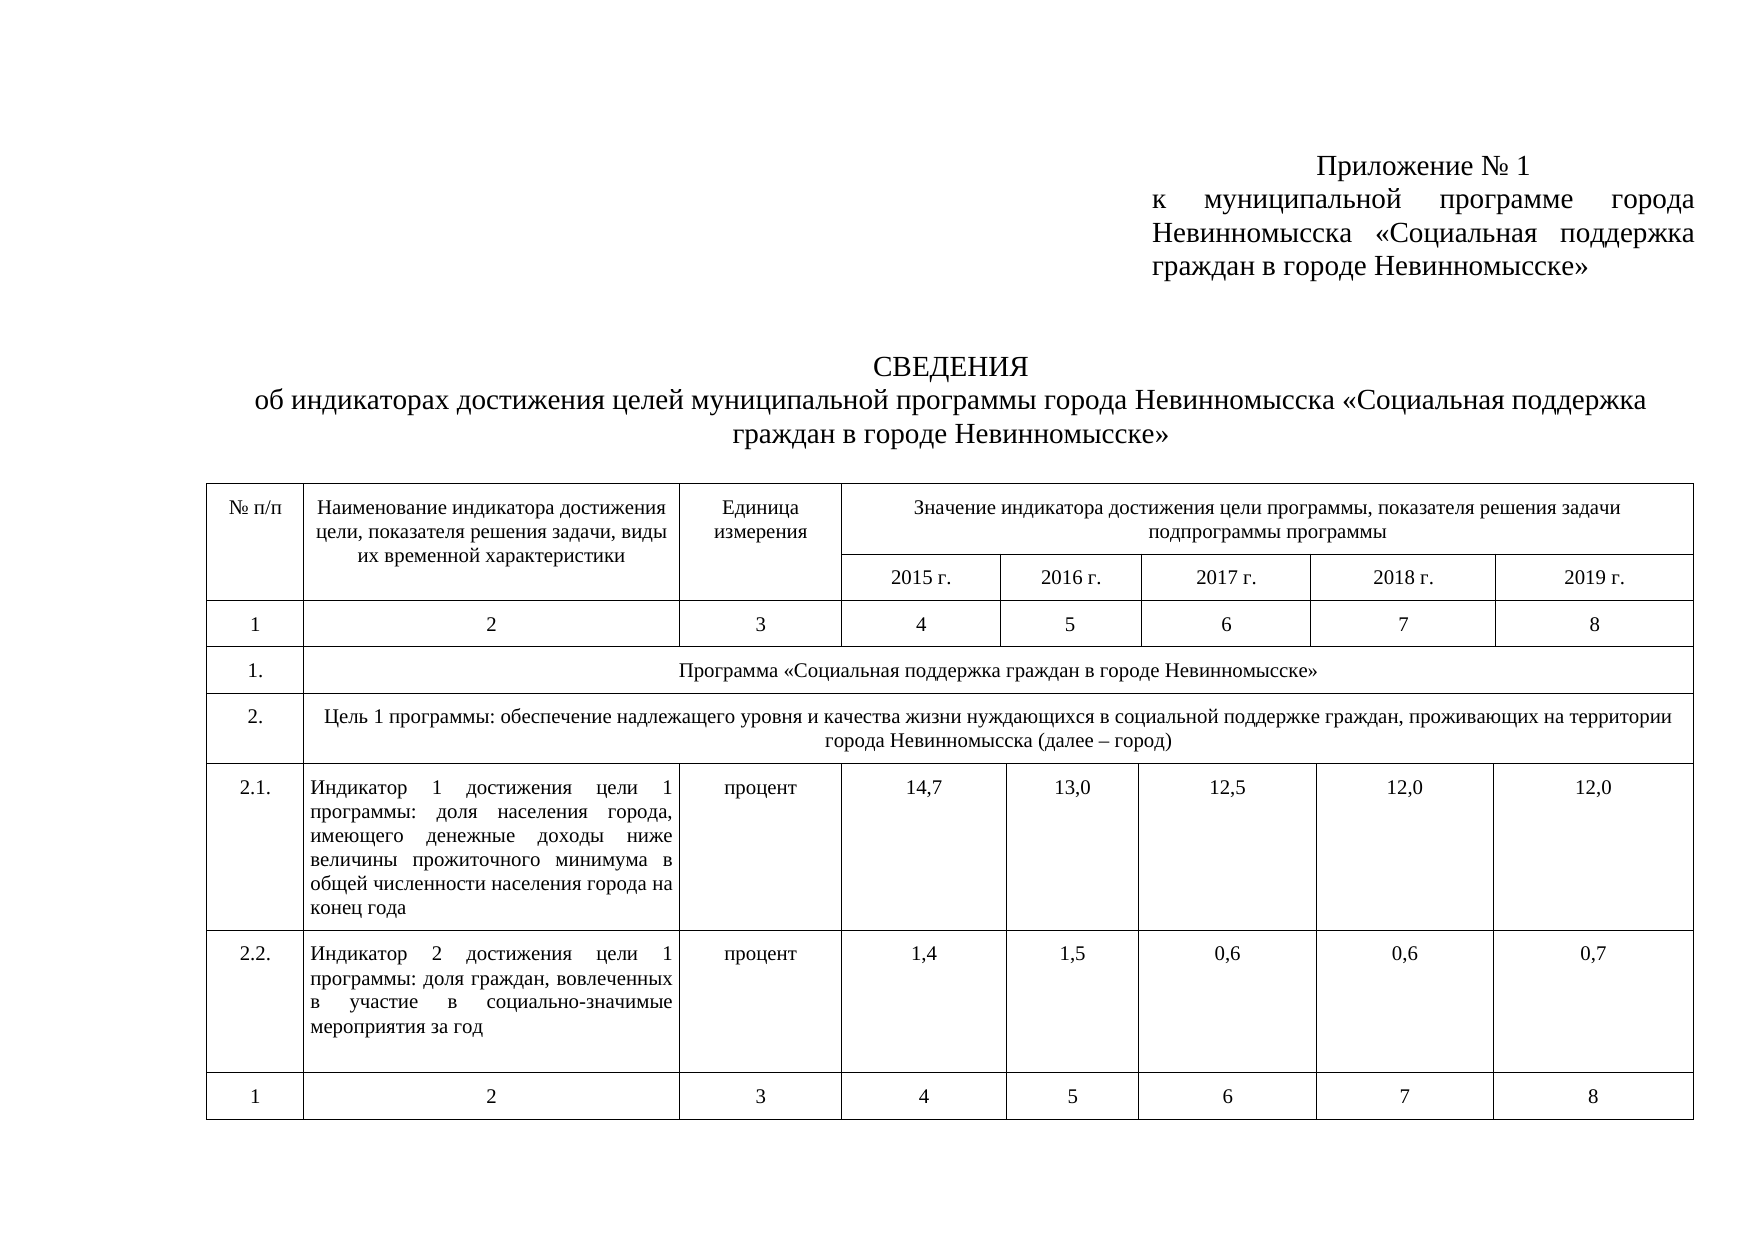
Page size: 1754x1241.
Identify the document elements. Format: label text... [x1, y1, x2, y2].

table_cell Программа «Социальная поддержка граждан в городе Невинномысске» [304, 647, 1693, 693]
table_cell 7 [1311, 601, 1495, 646]
table_cell 12,0 [1494, 764, 1693, 930]
table_cell 2016 г. [1001, 555, 1141, 600]
table_cell 1,5 [1007, 931, 1138, 1072]
table_header Наименование индикатора достижения цели, показателя решения задачи, виды их временной характеристики [304, 484, 679, 600]
table_cell 2018 г. [1311, 555, 1495, 600]
table_cell 7 [1317, 1073, 1493, 1119]
table_cell Цель 1 программы: обеспечение надлежащего уровня и качества жизни нуждающихся в социальной поддержке граждан, проживающих на территории города Невинномысска (далее – город) [304, 694, 1693, 763]
table_cell 2.2. [207, 931, 303, 1072]
table_cell 1. [207, 647, 303, 693]
table_cell процент [680, 931, 841, 1072]
text Приложение № 1 [1152, 148, 1695, 181]
table_cell 2019 г. [1496, 555, 1693, 600]
table_cell 2015 г. [842, 555, 1000, 600]
table_cell 1 [207, 1073, 303, 1119]
table_cell Индикатор 1 достижения цели 1 программы: доля населения города, имеющего денежные доходы ниже величины прожиточного минимума в общей численности населения города на конец года [304, 764, 679, 930]
table_cell 1 [207, 601, 303, 646]
table_cell 14,7 [842, 764, 1006, 930]
table_header Единица измерения [680, 484, 841, 600]
table_cell 3 [680, 1073, 841, 1119]
table_header Значение индикатора достижения цели программы, показателя решения задачи подпрограммы программы [842, 484, 1693, 553]
table_cell 3 [680, 601, 841, 646]
table_cell 2 [304, 1073, 679, 1119]
text СВЕДЕНИЯ [207, 349, 1695, 382]
table_header № п/п [207, 484, 303, 600]
table_cell процент [680, 764, 841, 930]
table_cell 5 [1001, 601, 1141, 646]
table_cell 4 [842, 601, 1000, 646]
table_cell 6 [1139, 1073, 1316, 1119]
text об индикаторах достижения целей муниципальной программы города Невинномысска «Социальная поддержка граждан в городе Невинномысске» [207, 382, 1695, 449]
table_cell Индикатор 2 достижения цели 1 программы: доля граждан, вовлеченных в участие в социально-значимые мероприятия за год [304, 931, 679, 1072]
table_cell 0,7 [1494, 931, 1693, 1072]
table_cell 6 [1142, 601, 1310, 646]
table_cell 8 [1496, 601, 1693, 646]
table_cell 0,6 [1139, 931, 1316, 1072]
table_cell 12,0 [1317, 764, 1493, 930]
text к муниципальной программе города Невинномысска «Социальная поддержка граждан в городе Невинномысске» [1152, 181, 1695, 282]
table_cell 13,0 [1007, 764, 1138, 930]
table_cell 5 [1007, 1073, 1138, 1119]
table_cell 1,4 [842, 931, 1006, 1072]
table_cell 2017 г. [1142, 555, 1310, 600]
table_cell 8 [1494, 1073, 1693, 1119]
table_cell 12,5 [1139, 764, 1316, 930]
table_cell 2.1. [207, 764, 303, 930]
table_cell 0,6 [1317, 931, 1493, 1072]
table_cell 2. [207, 694, 303, 763]
table_cell 2 [304, 601, 679, 646]
table_cell 4 [842, 1073, 1006, 1119]
